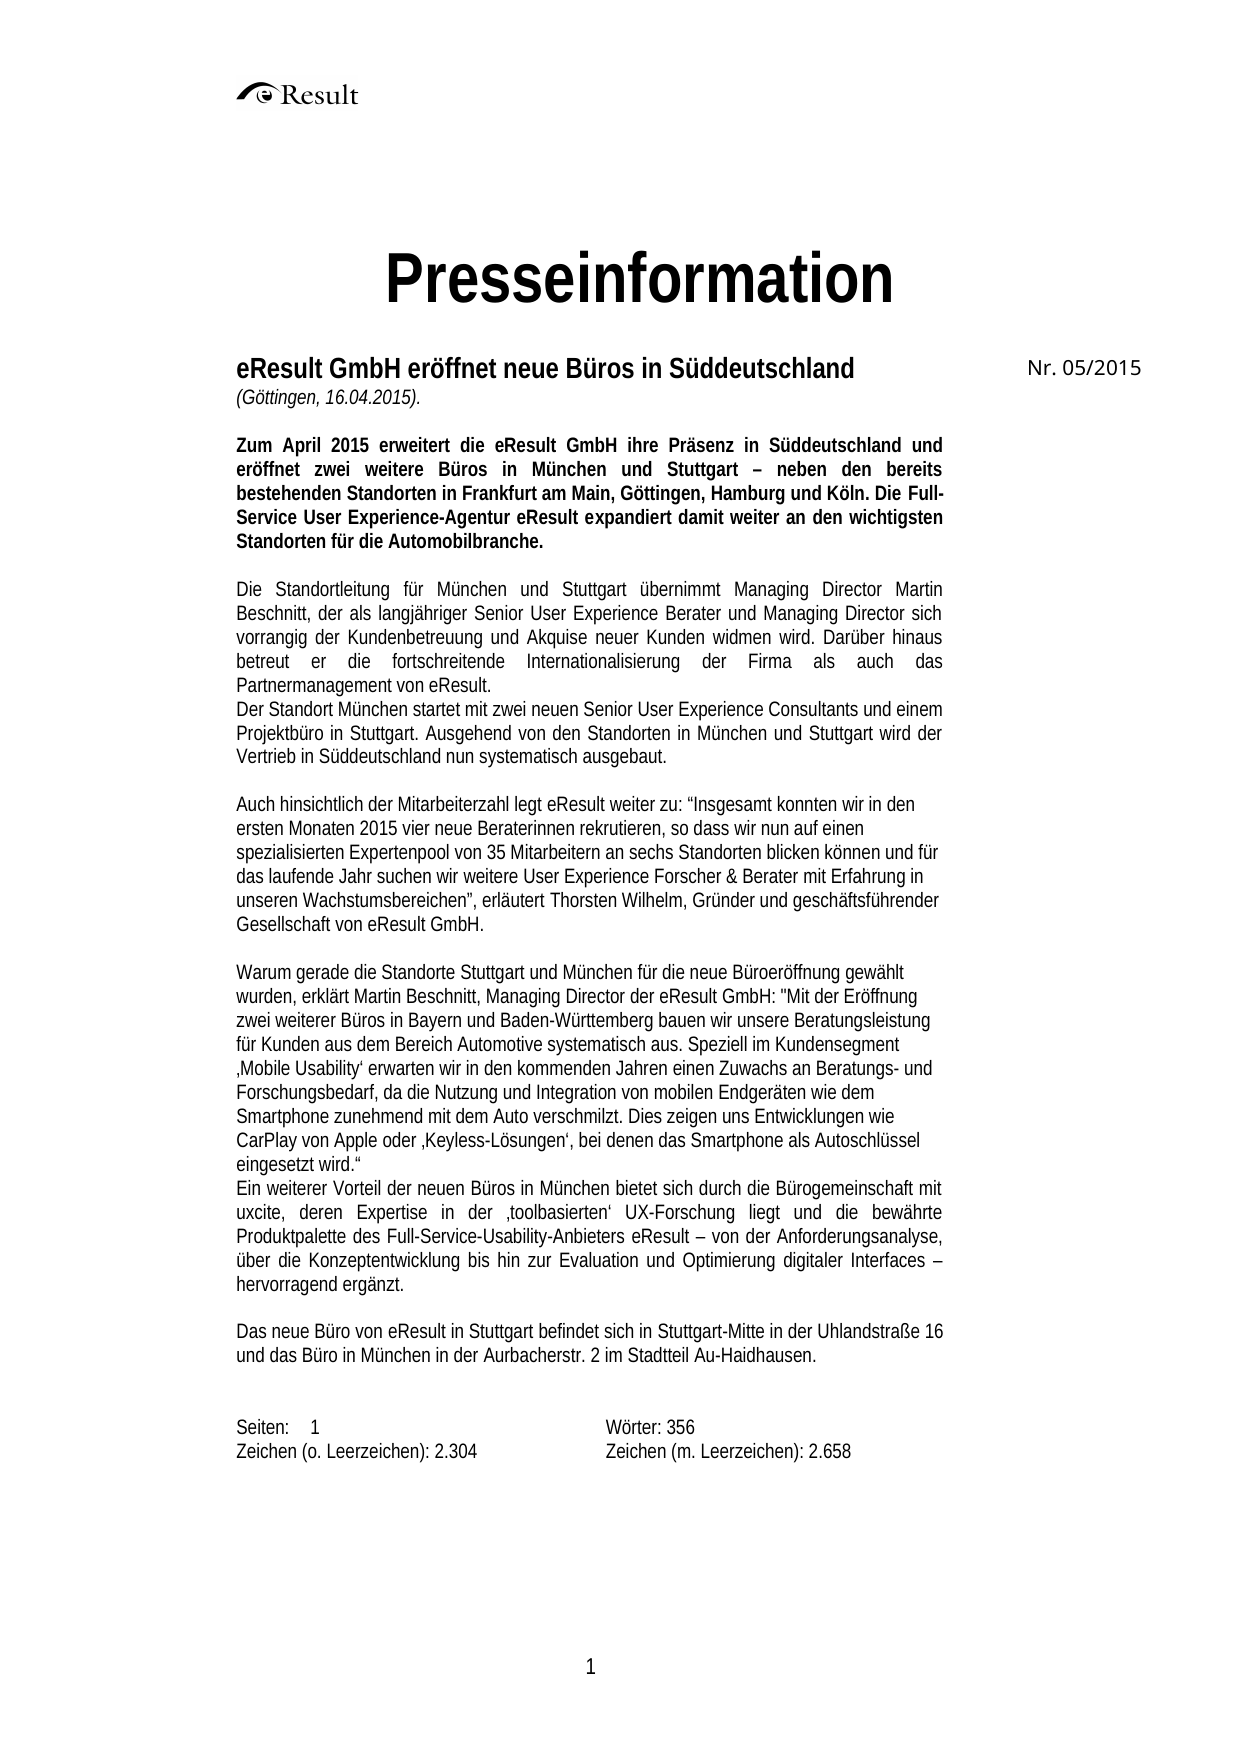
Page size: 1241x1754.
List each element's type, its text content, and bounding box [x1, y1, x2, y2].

text (Göttingen, 16.04.2015). [236, 385, 944, 409]
table_header Presseinformation [292, 236, 1045, 329]
text Auch hinsichtlich der Mitarbeiterzahl legt eResult weiter zu: “Insgesamt konnten wir in den ersten Monaten 2015 vier neue Beraterinnen rekrutieren, so dass wir nun auf einen spezialisierten Expertenpool von 35 Mitarbeitern an sechs Standorten blicken können und für das laufende Jahr suchen wir weitere User Experience Forscher & Berater mit Erfahrung in unseren Wachstumsbereichen”, erläutert Thorsten Wilhelm, Gründer und geschäftsführender Gesellschaft von eResult GmbH. [236, 792, 945, 936]
text Warum gerade die Standorte Stuttgart und München für die neue Büroeröffnung gewählt wurden, erklärt Martin Beschnitt, Managing Director der eResult GmbH: "Mit der Eröffnung zwei weiterer Büros in Bayern und Baden-Württemberg bauen wir unsere Beratungsleistung für Kunden aus dem Bereich Automotive systematisch aus. Speziell im Kundensegment ‚Mobile Usability‘ erwarten wir in den kommenden Jahren einen Zuwachs an Beratungs- und Forschungsbedarf, da die Nutzung und Integration von mobilen Endgeräten wie dem Smartphone zunehmend mit dem Auto verschmilzt. Dies zeigen uns Entwicklungen wie CarPlay von Apple oder ‚Keyless-Lösungen‘, bei denen das Smartphone als Autoschlüssel eingesetzt wird.“ [236, 960, 945, 1176]
text Ein weiterer Vorteil der neuen Büros in München bietet sich durch die Bürogemeinschaft mit uxcite, deren Expertise in der ‚toolbasierten‘ UX-Forschung liegt und die bewährte Produktpalette des Full-Service-Usability-Anbieters eResult – von der Anforderungsanalyse, über die Konzeptentwicklung bis hin zur Evaluation und Optimierung digitaler Interfaces – hervorragend ergänzt. [236, 1176, 944, 1295]
text Zum April 2015 erweitert die eResult GmbH ihre Präsenz in Süddeutschland und eröffnet zwei weitere Büros in München und Stuttgart – neben den bereits bestehenden Standorten in Frankfurt am Main, Göttingen, Hamburg und Köln. Die Full-Service User Experience-Agentur eResult expandiert damit weiter an den wichtigsten Standorten für die Automobilbranche. [236, 433, 944, 553]
text Das neue Büro von eResult in Stuttgart befindet sich in Stuttgart-Mitte in der Uhlandstraße 16 und das Büro in München in der Aurbacherstr. 2 im Stadtteil Au-Haidhausen. [236, 1319, 944, 1367]
text Der Standort München startet mit zwei neuen Senior User Experience Consultants und einem Projektbüro in Stuttgart. Ausgehend von den Standorten in München und Stuttgart wird der Vertrieb in Süddeutschland nun systematisch ausgebaut. [236, 696, 944, 768]
text Die Standortleitung für München und Stuttgart übernimmt Managing Director Martin Beschnitt, der als langjähriger Senior User Experience Berater und Managing Director sich vorrangig der Kundenbetreuung und Akquise neuer Kunden widmen wird. Darüber hinaus betreut er die fortschreitende Internationalisierung der Firma als auch das Partnermanagement von eResult. [236, 577, 944, 696]
picture [236, 75, 359, 111]
text eResult GmbH eröffnet neue Büros in Süddeutschland [236, 352, 944, 385]
text Seiten: 1 Wörter: 356 Zeichen (o. Leerzeichen): 2.304 Zeichen (m. Leerzeichen): 2.658 [236, 1415, 944, 1463]
